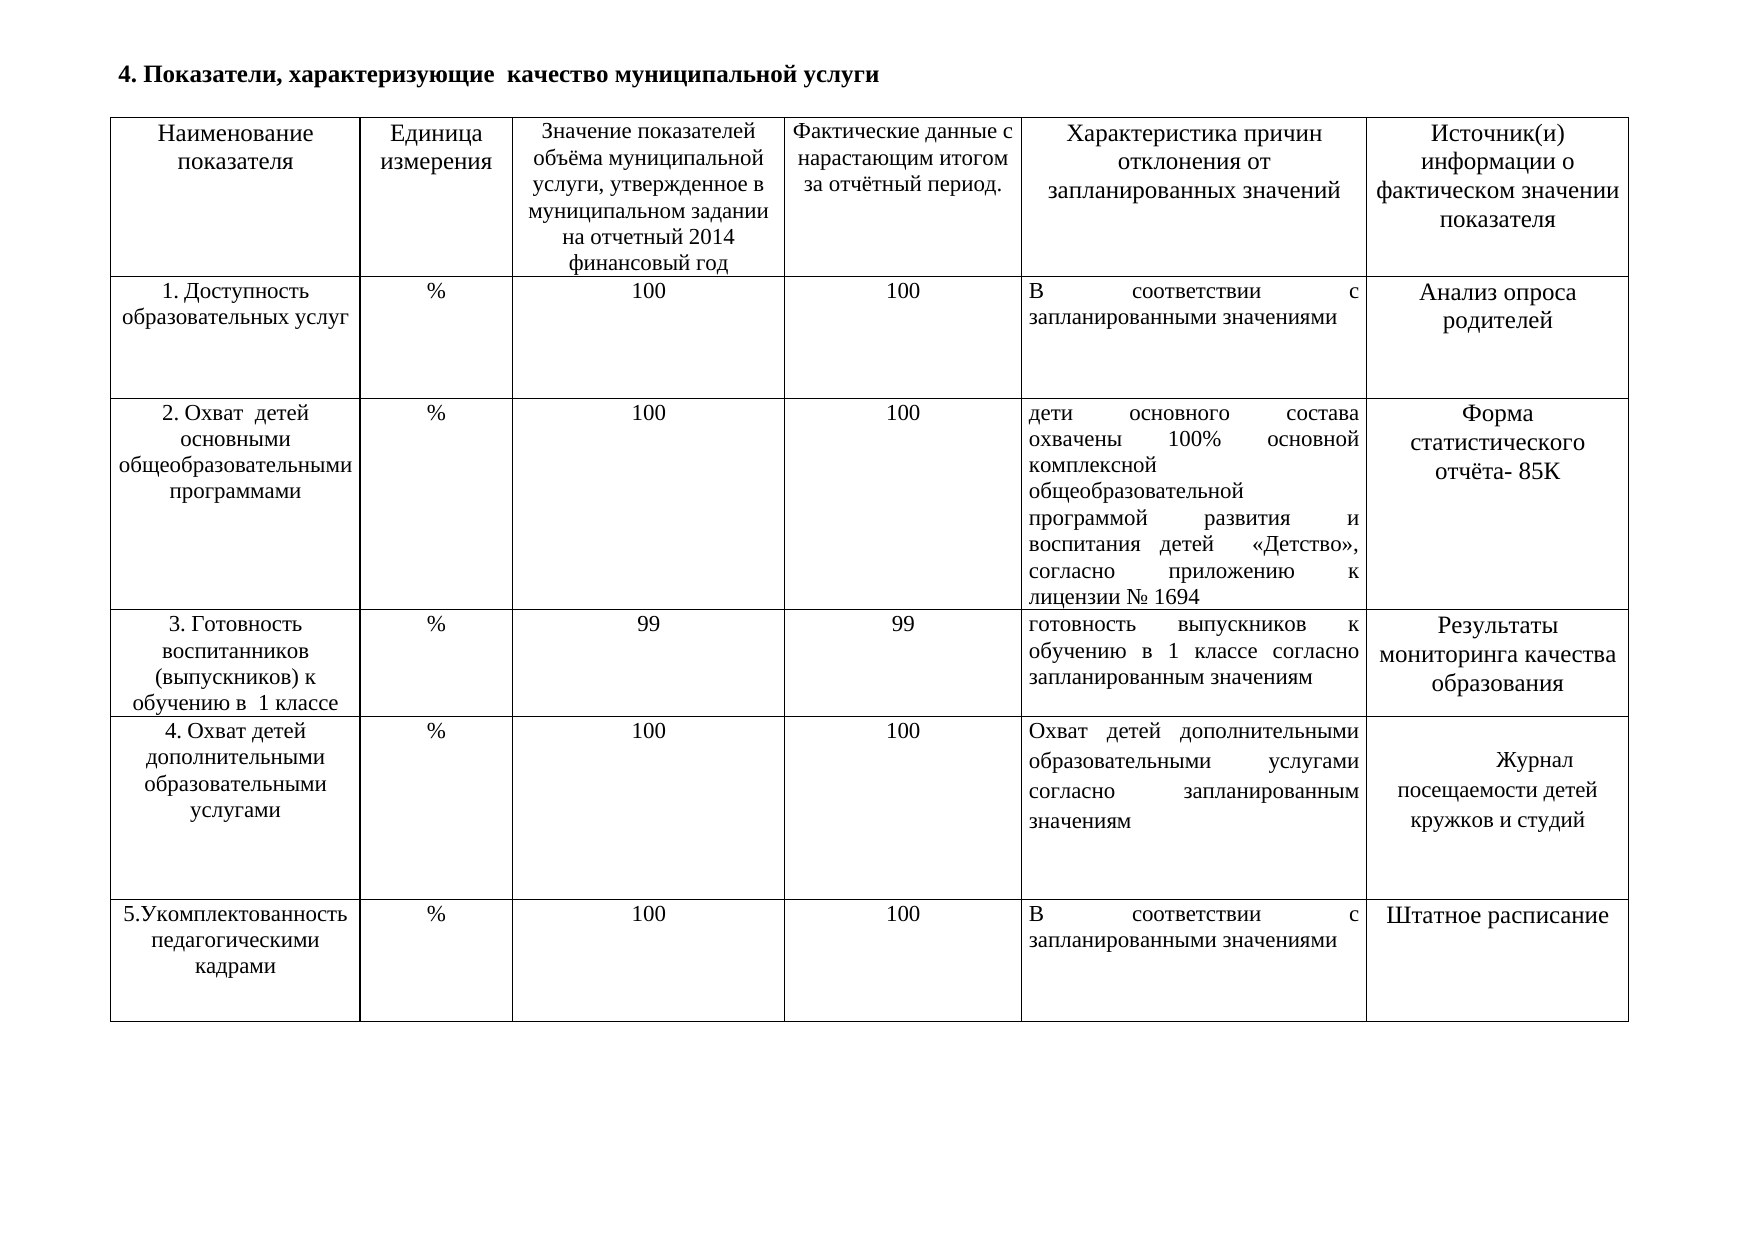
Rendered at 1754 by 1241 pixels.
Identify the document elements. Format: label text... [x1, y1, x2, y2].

table_cell Форма статистического отчёта- 85К [1367, 399, 1628, 609]
table_header Источник(и) информации о фактическом значении показателя [1367, 118, 1628, 276]
table_cell 2. Охват детей основными общеобразовательными программами [111, 399, 359, 609]
table_cell Охват детей дополнительными образовательными услугами согласно запланированным значениям [1022, 717, 1366, 899]
table_cell 100 [513, 717, 784, 899]
table_cell % [361, 277, 512, 397]
table_cell 100 [513, 277, 784, 397]
table_cell 99 [513, 610, 784, 716]
table_cell 100 [785, 717, 1021, 899]
table_cell Журнал посещаемости детей кружков и студий [1367, 717, 1628, 899]
table_cell 100 [513, 900, 784, 1021]
table_cell 100 [785, 399, 1021, 609]
table_cell 4. Охват детей дополнительными образовательными услугами [111, 717, 359, 899]
table_cell В соответствии с запланированными значениями [1022, 900, 1366, 1021]
table_header Фактические данные с нарастающим итогом за отчётный период. [785, 118, 1021, 276]
table_cell дети основного состава охвачены 100% основной комплексной общеобразовательной программой развития и воспитания детей «Детство», согласно приложению к лицензии № 1694 [1022, 399, 1366, 609]
table_header Характеристика причин отклонения от запланированных значений [1022, 118, 1366, 276]
table_cell % [361, 399, 512, 609]
table_cell В соответствии с запланированными значениями [1022, 277, 1366, 397]
table_cell Штатное расписание [1367, 900, 1628, 1021]
table_cell 99 [785, 610, 1021, 716]
table_cell Результаты мониторинга качества образования [1367, 610, 1628, 716]
table_cell % [361, 610, 512, 716]
table_header Значение показателей объёма муниципальной услуги, утвержденное в муниципальном задании на отчетный 2014 финансовый год [513, 118, 784, 276]
table_header Наименование показателя [111, 118, 359, 276]
table_cell готовность выпускников к обучению в 1 классе согласно запланированным значениям [1022, 610, 1366, 716]
table_header Единица измерения [361, 118, 512, 276]
table_cell 5.Укомплектованность педагогическими кадрами [111, 900, 359, 1021]
table_cell 3. Готовность воспитанников (выпускников) к обучению в 1 классе [111, 610, 359, 716]
table_cell % [361, 717, 512, 899]
table_cell % [361, 900, 512, 1021]
table_cell 100 [785, 277, 1021, 397]
table_cell 1. Доступность образовательных услуг [111, 277, 359, 397]
table_cell 100 [785, 900, 1021, 1021]
table_cell Анализ опроса родителей [1367, 277, 1628, 397]
text 4. Показатели, характеризующие качество муниципальной услуги [118, 59, 1636, 88]
table_cell 100 [513, 399, 784, 609]
